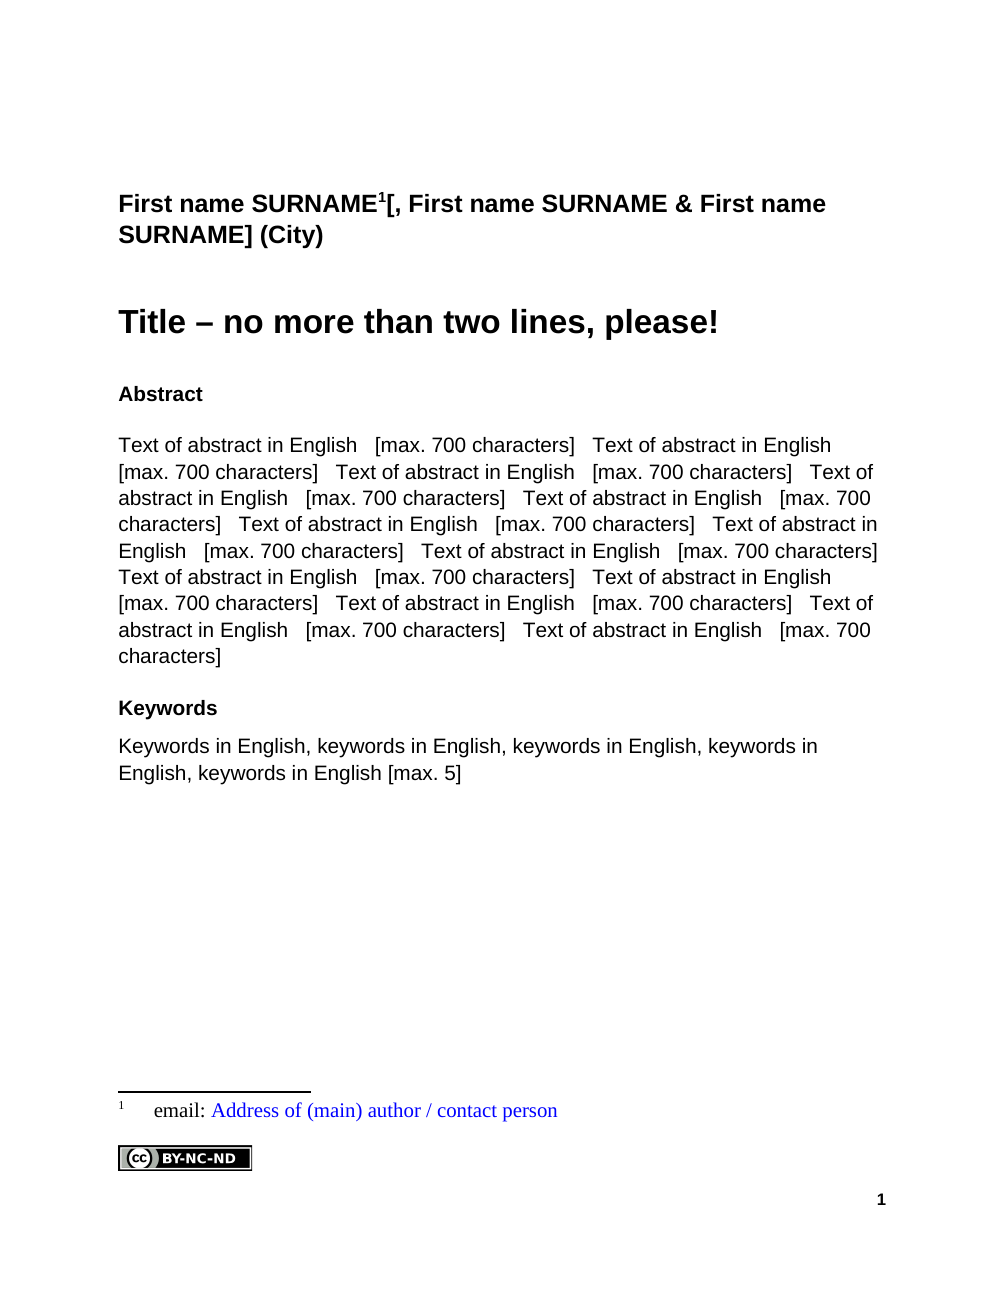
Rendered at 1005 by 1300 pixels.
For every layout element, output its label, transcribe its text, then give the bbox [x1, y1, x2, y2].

text Abstract [118, 382, 886, 406]
title Title – no more than two lines, please! [118, 302, 886, 341]
picture [118, 1145, 253, 1171]
subtitle Keywords [118, 695, 886, 719]
text First name SURNAME[, First name SURNAME & First name SURNAME] (City) [118, 189, 886, 249]
text Keywords in English, keywords in English, keywords in English, keywords in English, keywords in English [max. 5] [118, 734, 886, 784]
text Text of abstract in English [max. 700 characters] Text of abstract in English [max. 700 characters] Text of abstract in English [max. 700 characters] Text of abstract in English [max. 700 characters] Text of abstract in English [max. 700 characters] Text of abstract in English [max. 700 characters] Text of abstract in English [max. 700 characters] Text of abstract in English [max. 700 characters] Text of abstract in English [max. 700 characters] Text of abstract in English [max. 700 characters] Text of abstract in English [max. 700 characters] Text of abstract in English [max. 700 characters] Text of abstract in English [max. 700 characters] [118, 433, 886, 668]
